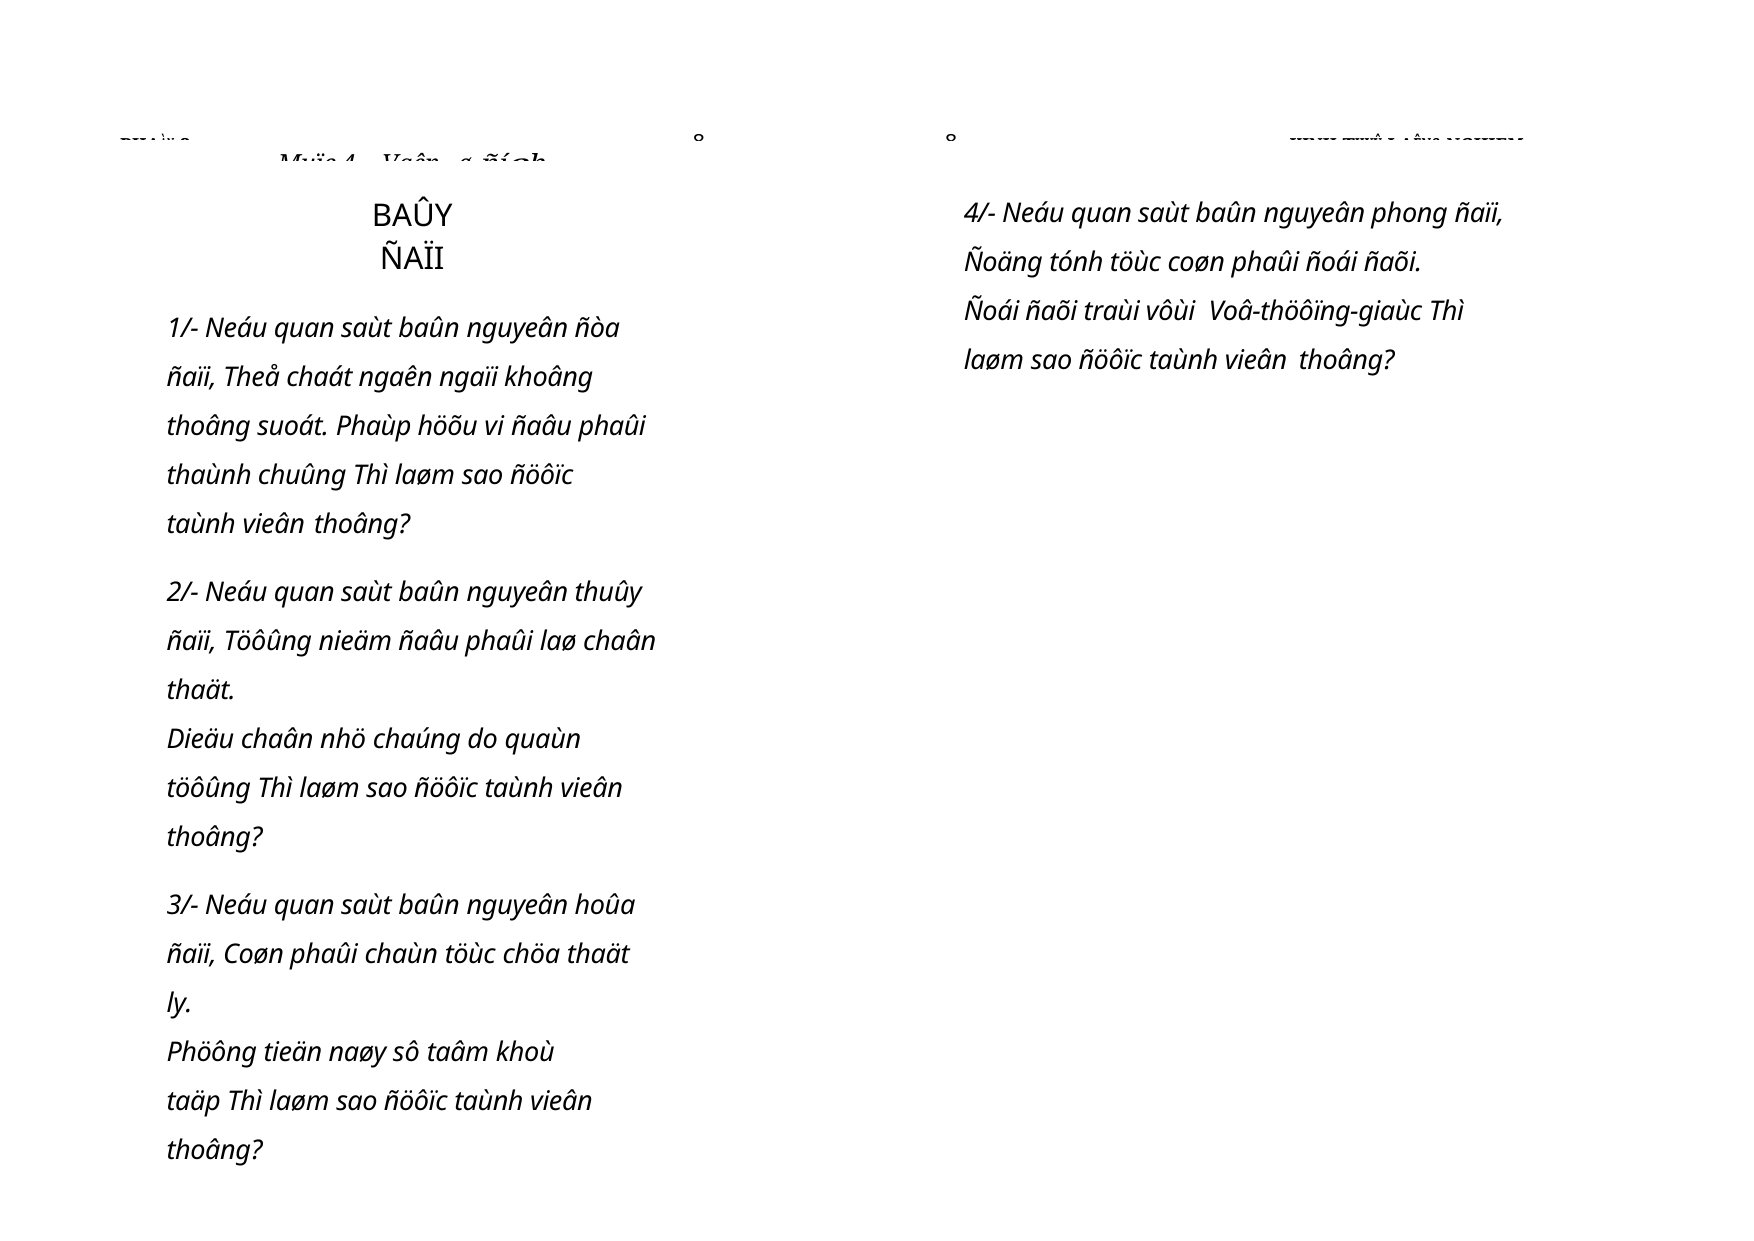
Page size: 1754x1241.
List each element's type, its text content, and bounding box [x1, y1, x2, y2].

text 1/- Neáu quan saùt baûn nguyeân ñòa ñaïi, Theå chaát ngaên ngaïi khoâng thoâng suoát. Phaùp höõu vi ñaâu phaûi thaùnh chuûng Thì laøm sao ñöôïc taùnh vieân thoâng? [166, 309, 647, 541]
text 4/- Neáu quan saùt baûn nguyeân phong ñaïi, Ñoäng tónh töùc coøn phaûi ñoái ñaõi. [963, 193, 1550, 279]
text 3/- Neáu quan saùt baûn nguyeân hoûa ñaïi, Coøn phaûi chaùn töùc chöa thaät ly. [166, 886, 647, 1020]
text 2/- Neáu quan saùt baûn nguyeân thuûy ñaïi, Töôûng nieäm ñaâu phaûi laø chaân thaät. [166, 573, 684, 707]
subtitle BAÛY ÑAÏI [343, 193, 481, 278]
text Ñoái ñaõi traùi vôùi Voâ-thöôïng-giaùc Thì laøm sao ñöôïc taùnh vieân thoâng? [963, 291, 1478, 377]
text Dieäu chaân nhö chaúng do quaùn töôûng Thì laøm sao ñöôïc taùnh vieân thoâng? [166, 720, 647, 854]
text Phöông tieän naøy sô taâm khoù taäp Thì laøm sao ñöôïc taùnh vieân thoâng? [166, 1033, 612, 1167]
